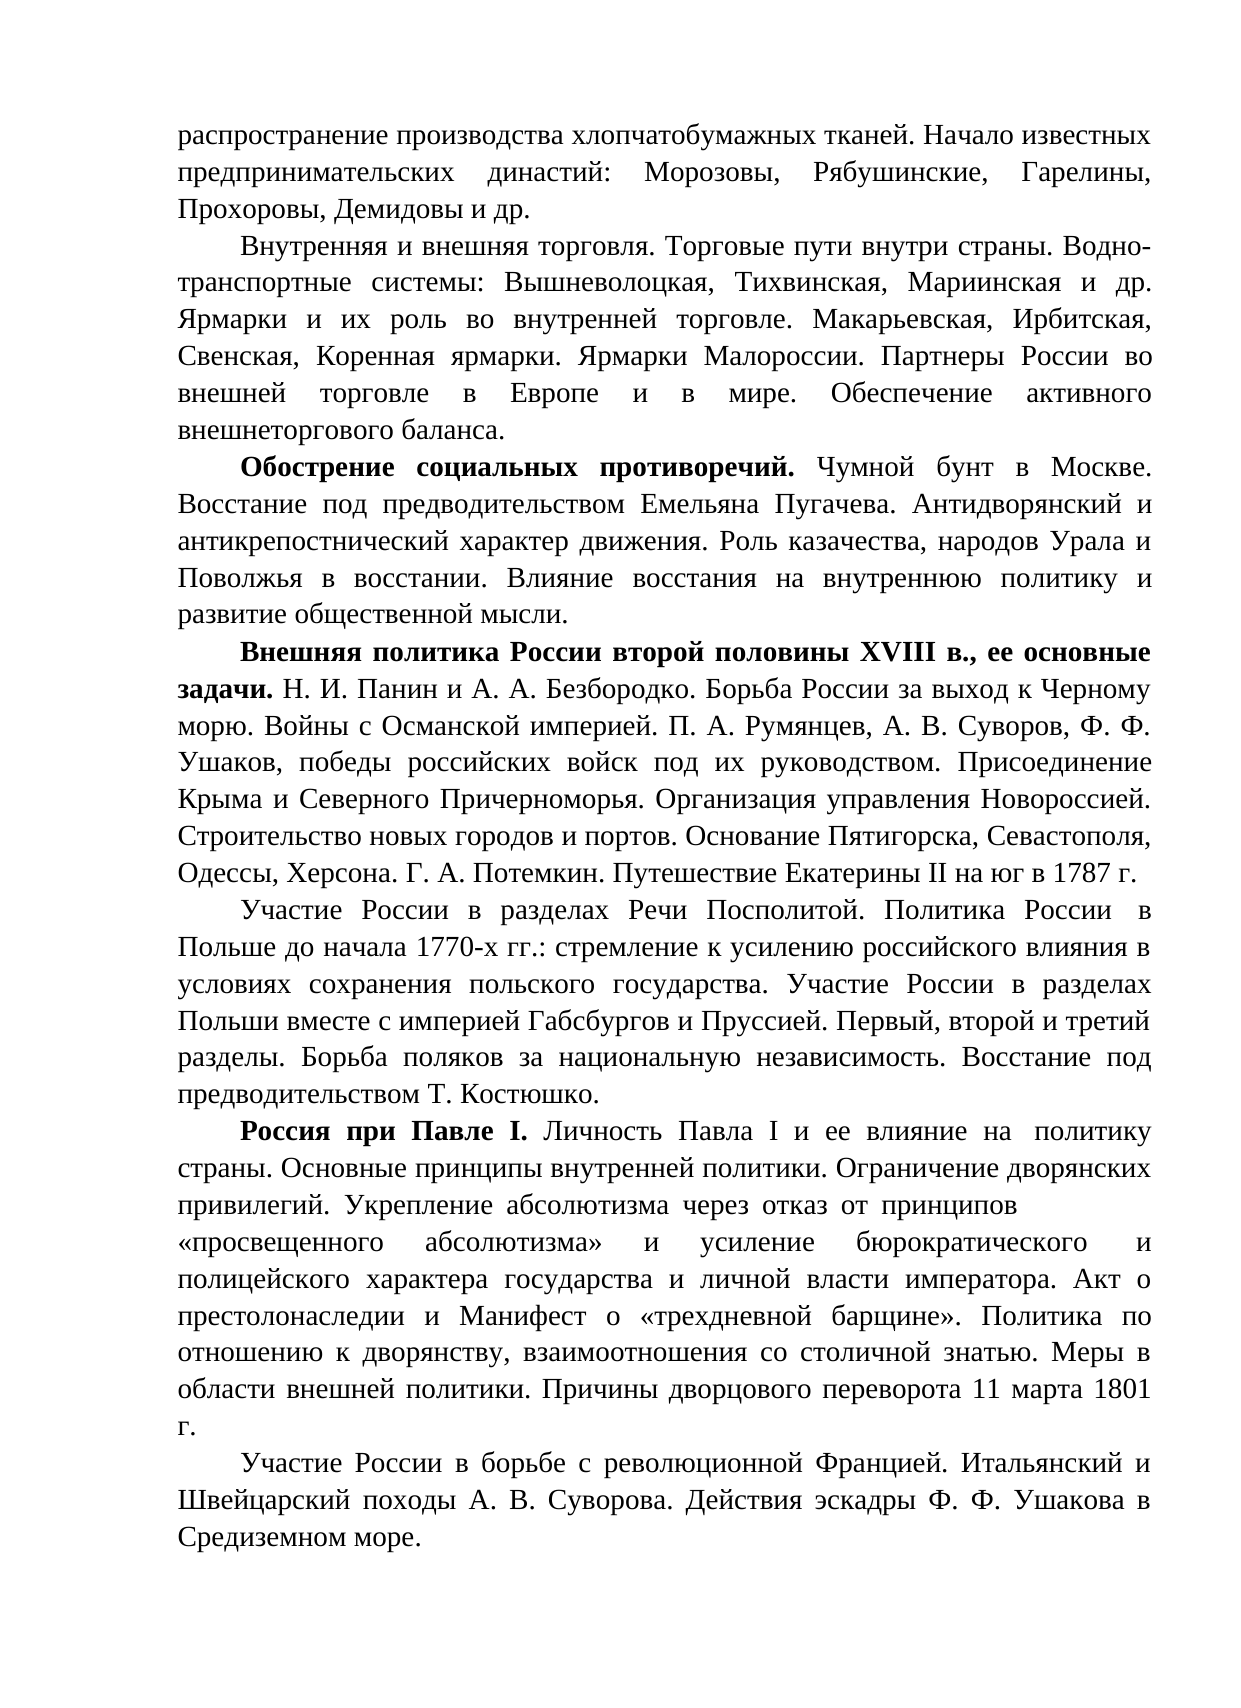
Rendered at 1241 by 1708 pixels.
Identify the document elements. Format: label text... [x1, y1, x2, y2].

text «просвещенного абсолютизма» и усиление бюрократического и полицейского характера государства и личной власти императора. Акт о престолонаследии и Манифест о «трехдневной барщине». Политика по отношению к дворянству, взаимоотношения со столичной знатью. Меры в области внешней политики. Причины дворцового переворота 11 марта 1801 г. [177, 1224, 1152, 1442]
text распространение производства хлопчатобумажных тканей. Начало известных предпринимательских династий: Морозовы, Рябушинские, Гарелины, Прохоровы, Демидовы и др. [177, 117, 1151, 224]
text Обострение социальных противоречий. Чумной бунт в Москве. Восстание под предводительством Емельяна Пугачева. Антидворянский и антикрепостнический характер движения. Роль казачества, народов Урала и Поволжья в восстании. Влияние восстания на внутреннюю политику и развитие общественной мысли. [177, 449, 1152, 630]
text Внешняя политика России второй половины XVIII в., ее основные задачи. Н. И. Панин и А. А. Безбородко. Борьба России за выход к Черному морю. Войны с Османской империей. П. А. Румянцев, А. В. Суворов, Ф. Ф. Ушаков, победы российских войск под их руководством. Присоединение Крыма и Северного Причерноморья. Организация управления Новороссией. Строительство новых городов и портов. Основание Пятигорска, Севастополя, Одессы, Херсона. Г. А. Потемкин. Путешествие Екатерины II на юг в 1787 г. [177, 634, 1152, 889]
text Участие России в борьбе с революционной Францией. Итальянский и Швейцарский походы А. В. Суворова. Действия эскадры Ф. Ф. Ушакова в Средиземном море. [177, 1445, 1152, 1552]
text Россия при Павле I. Личность Павла I и ее влияние на политику страны. Основные принципы внутренней политики. Ограничение дворянских привилегий. Укрепление абсолютизма через отказ от принципов [177, 1113, 1152, 1221]
text Участие России в разделах Речи Посполитой. Политика России в Польше до начала 1770-х гг.: стремление к усилению российского влияния в условиях сохранения польского государства. Участие России в разделах Польши вместе с империей Габсбургов и Пруссией. Первый, второй и третий разделы. Борьба поляков за национальную независимость. Восстание под предводительством Т. Костюшко. [177, 892, 1152, 1110]
text Внутренняя и внешняя торговля. Торговые пути внутри страны. Водно- транспортные системы: Вышневолоцкая, Тихвинская, Мариинская и др. Ярмарки и их роль во внутренней торговле. Макарьевская, Ирбитская, Свенская, Коренная ярмарки. Ярмарки Малороссии. Партнеры России во внешней торговле в Европе и в мире. Обеспечение активного внешнеторгового баланса. [177, 228, 1152, 446]
